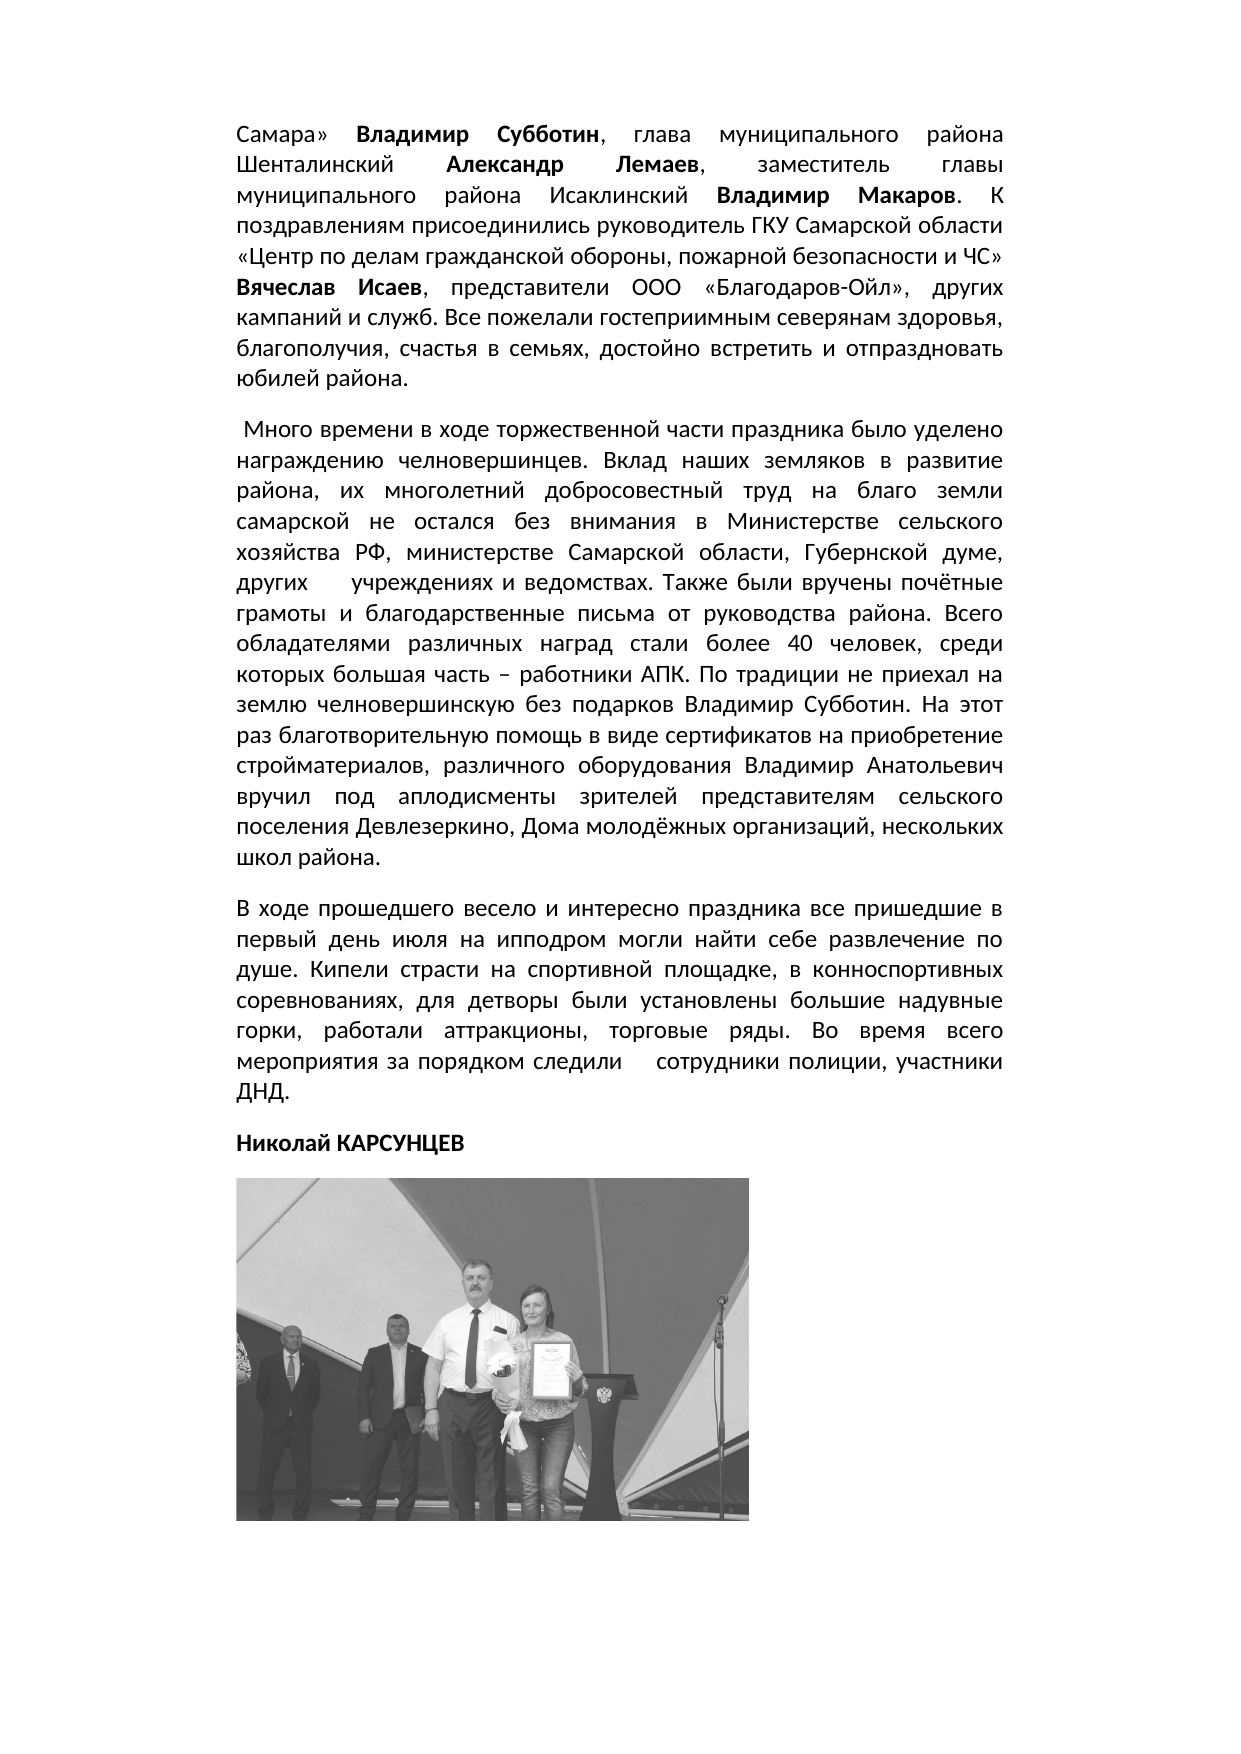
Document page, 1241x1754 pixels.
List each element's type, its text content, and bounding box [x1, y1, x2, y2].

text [236, 118, 1004, 393]
text В ходе прошедшего весело и интересно праздника все пришедшие в первый день июля на ипподром могли найти себе развлечение по душе. Кипели страсти на спортивной площадке, в конноспортивных соревнованиях, для детворы были установлены большие надувные горки, работали аттракционы, торговые ряды. Во время всего мероприятия за порядком следили сотрудники полиции, участники ДНД. [236, 892, 1004, 1106]
text Много времени в ходе торжественной части праздника было уделено награждению челновершинцев. Вклад наших земляков в развитие района, их многолетний добросовестный труд на благо земли самарской не остался без внимания в Министерстве сельского хозяйства РФ, министерстве Самарской области, Губернской думе, других учреждениях и ведомствах. Также были вручены почётные грамоты и благодарственные письма от руководства района. Всего обладателями различных наград стали более 40 человек, среди которых большая часть – работники АПК. По традиции не приехал на землю челновершинскую без подарков Владимир Субботин. На этот раз благотворительную помощь в виде сертификатов на приобретение стройматериалов, различного оборудования Владимир Анатольевич вручил под аплодисменты зрителей представителям сельского поселения Девлезеркино, Дома молодёжных организаций, нескольких школ района. [236, 414, 1004, 871]
text Николай КАРСУНЦЕВ [236, 1127, 1004, 1157]
